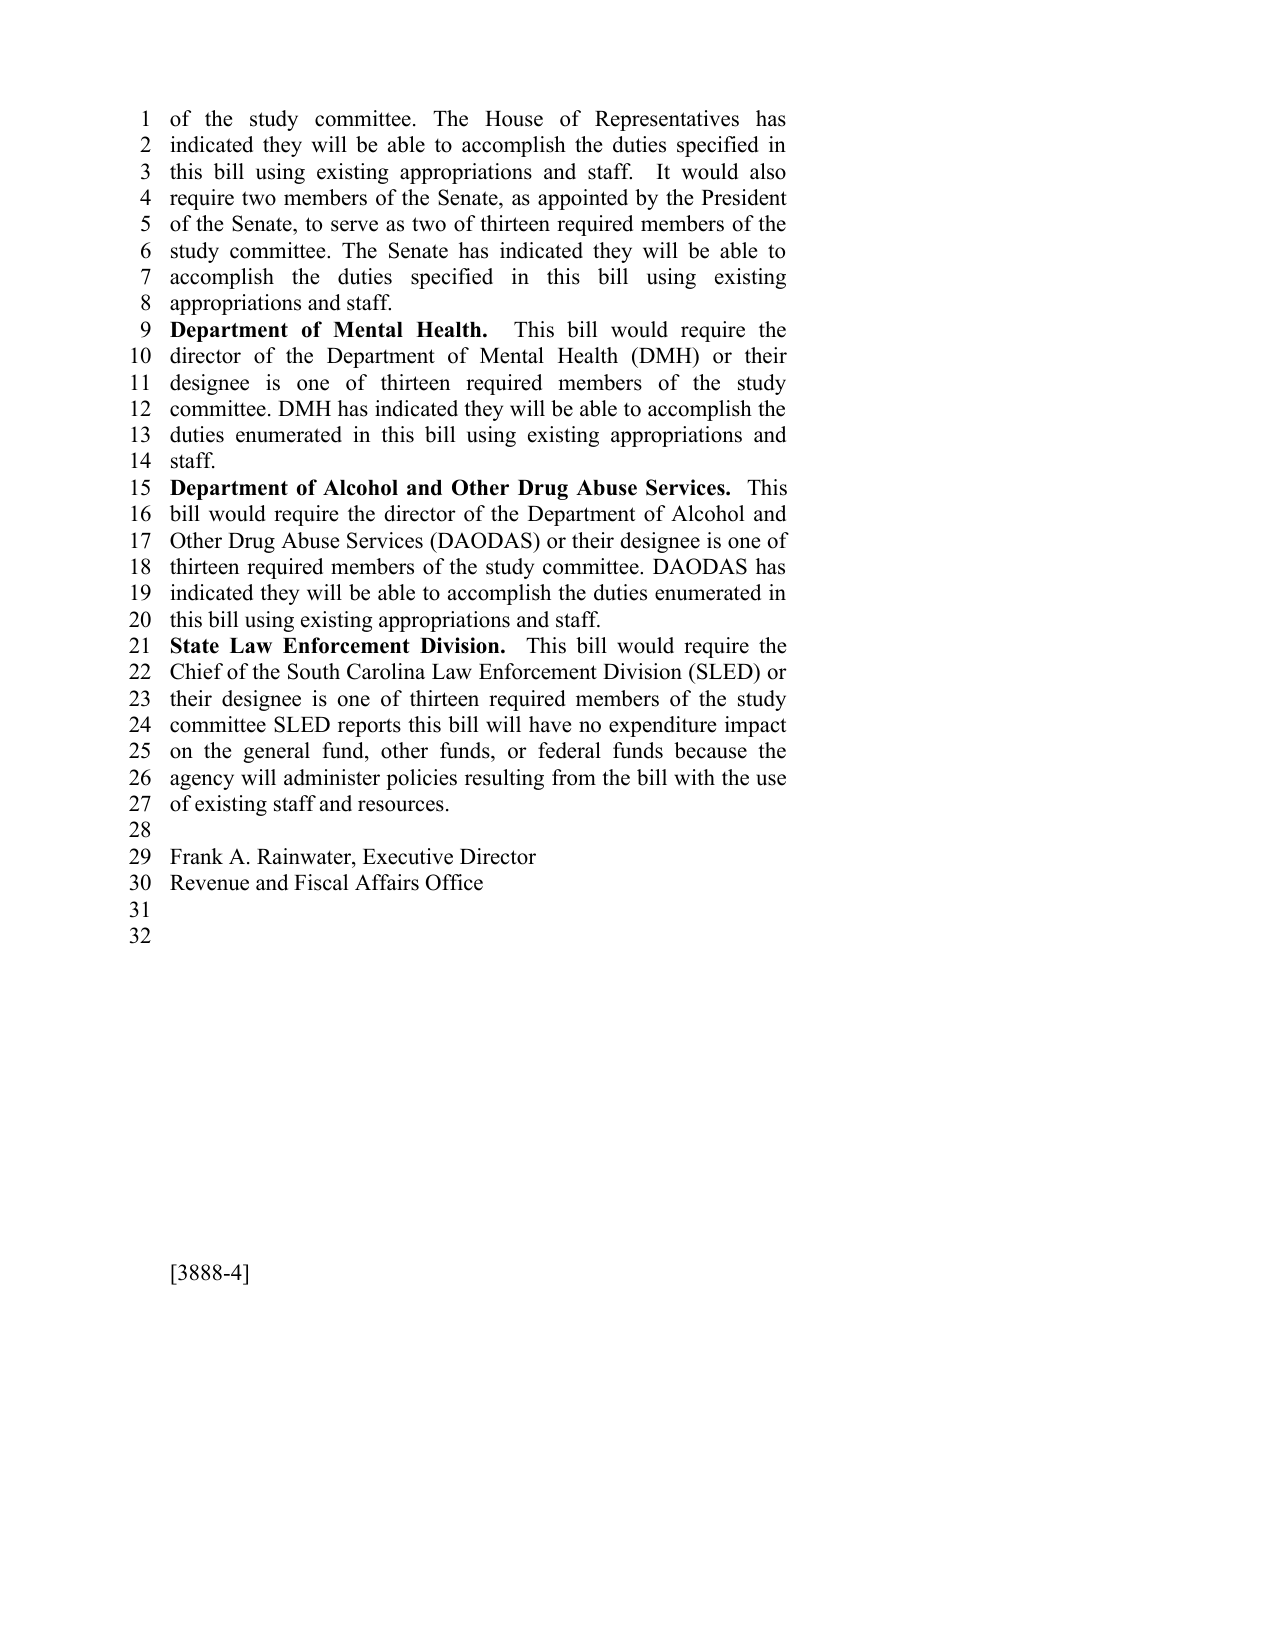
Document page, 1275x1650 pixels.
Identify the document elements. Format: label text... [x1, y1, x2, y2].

text Department of Alcohol and Other Drug Abuse Services. This bill would require the director of the Department of Alcohol and Other Drug Abuse Services (DAODAS) or their designee is one of thirteen required members of the study committee. DAODAS has indicated they will be able to accomplish the duties enumerated in this bill using existing appropriations and staff. [169, 474, 787, 632]
text Frank A. Rainwater, Executive Director [169, 843, 787, 869]
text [169, 105, 787, 316]
text State Law Enforcement Division. This bill would require the Chief of the South Carolina Law Enforcement Division (SLED) or their designee is one of thirteen required members of the study committee SLED reports this bill will have no expenditure impact on the general fund, other funds, or federal funds because the agency will administer policies resulting from the bill with the use of existing staff and resources. [169, 632, 787, 817]
text Revenue and Fiscal Affairs Office [169, 869, 787, 896]
text Department of Mental Health. This bill would require the director of the Department of Mental Health (DMH) or their designee is one of thirteen required members of the study committee. DMH has indicated they will be able to accomplish the duties enumerated in this bill using existing appropriations and staff. [169, 316, 787, 474]
